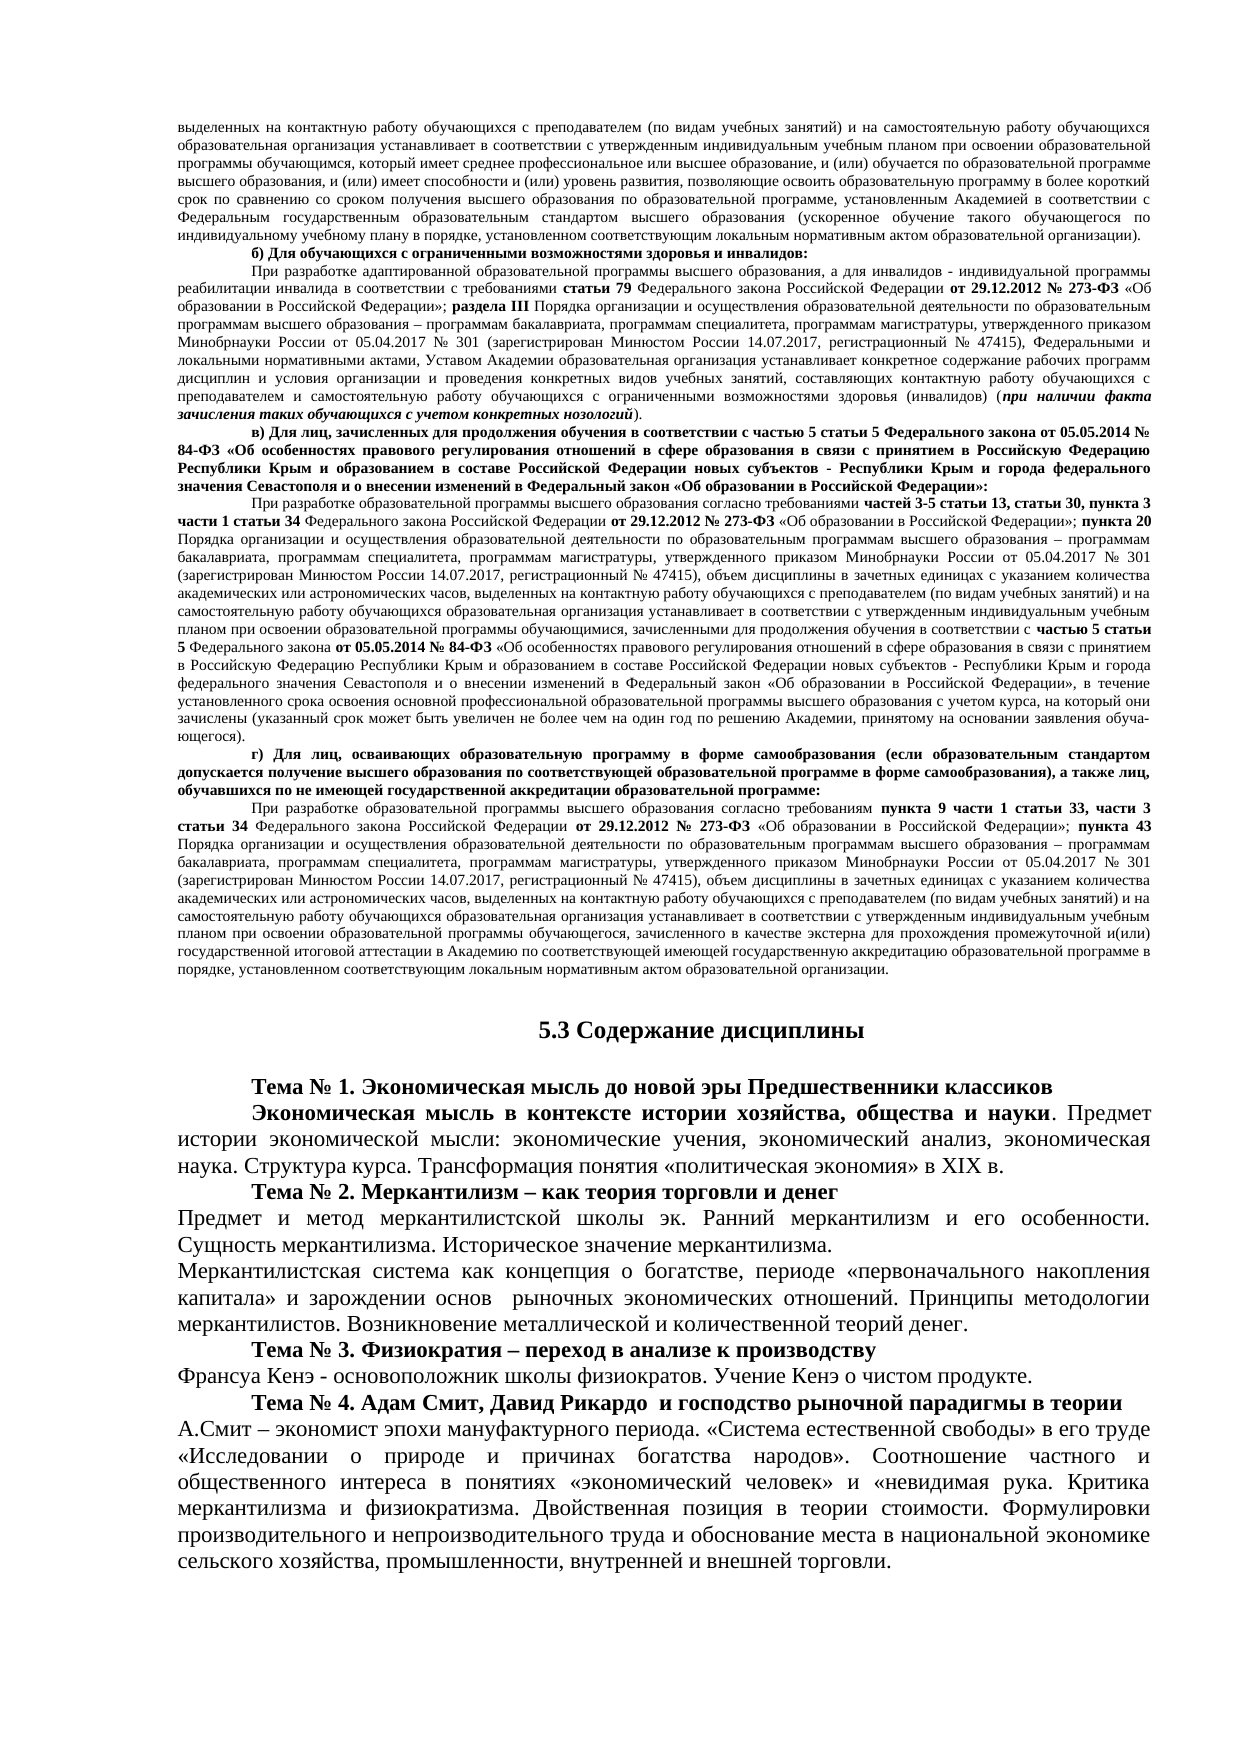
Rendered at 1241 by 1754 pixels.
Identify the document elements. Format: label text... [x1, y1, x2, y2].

text При разработке образовательной программы высшего образования согласно требованиям пункта 9 части 1 статьи 33, части 3 статьи 34 Федерального закона Российской Федерации от 29.12.2012 № 273-ФЗ «Об образовании в Российской Федерации»; пункта 43 Порядка организации и осуществления образовательной деятельности по образовательным программам высшего образования – программам бакалавриата, программам специалитета, программам магистратуры, утвержденного приказом Минобрнауки России от 05.04.2017 № 301 (зарегистрирован Минюстом России 14.07.2017, регистрационный № 47415), объем дисциплины в зачетных единицах с указанием количества академических или астрономических часов, выделенных на контактную работу обучающихся с преподавателем (по видам учебных занятий) и на самостоятельную работу обучающихся образовательная организация устанавливает в соответствии с утвержденным индивидуальным учебным планом при освоении образовательной программы обучающегося, зачисленного в качестве экстерна для прохождения промежуточной и(или) государственной итоговой аттестации в Академию по соответствующей имеющей государственную аккредитацию образовательной программе в порядке, установленном соответствующим локальным нормативным актом образовательной организации. [177, 799, 1152, 978]
text Тема № 2. Меркантилизм – как теория торговли и денег [177, 1178, 1152, 1204]
text в) Для лиц, зачисленных для продолжения обучения в соответствии с частью 5 статьи 5 Федерального закона от 05.05.2014 № 84-ФЗ «Об особенностях правового регулирования отношений в сфере образования в связи с принятием в Российскую Федерацию Республики Крым и образованием в составе Российской Федерации новых субъектов - Республики Крым и города федерального значения Севастополя и о внесении изменений в Федеральный закон «Об образовании в Российской Федерации»: [177, 423, 1152, 494]
text г) Для лиц, осваивающих образовательную программу в форме самообразования (если образовательным стандартом допускается получение высшего образования по соответствующей образовательной программе в форме самообразования), а также лиц, обучавшихся по не имеющей государственной аккредитации образовательной программе: [177, 745, 1152, 799]
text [177, 118, 1152, 243]
text б) Для обучающихся с ограниченными возможностями здоровья и инвалидов: [177, 243, 1152, 261]
text Франсуа Кенэ - основоположник школы физиократов. Учение Кенэ о чистом продукте. [177, 1363, 1152, 1389]
text Тема № 4. Адам Смит, Давид Рикардо и господство рыночной парадигмы в теории [177, 1389, 1152, 1415]
text Экономическая мысль в контексте истории хозяйства, общества и науки. Предмет истории экономической мысли: экономические учения, экономический анализ, экономическая наука. Структура курса. Трансформация понятия «политическая экономия» в XIX в. [177, 1099, 1152, 1178]
text При разработке образовательной программы высшего образования согласно требованиями частей 3-5 статьи 13, статьи 30, пункта 3 части 1 статьи 34 Федерального закона Российской Федерации от 29.12.2012 № 273-ФЗ «Об образовании в Российской Федерации»; пункта 20 Порядка организации и осуществления образовательной деятельности по образовательным программам высшего образования – программам бакалавриата, программам специалитета, программам магистратуры, утвержденного приказом Минобрнауки России от 05.04.2017 № 301 (зарегистрирован Минюстом России 14.07.2017, регистрационный № 47415), объем дисциплины в зачетных единицах с указанием количества академических или астрономических часов, выделенных на контактную работу обучающихся с преподавателем (по видам учебных занятий) и на самостоятельную работу обучающихся образовательная организация устанавливает в соответствии с утвержденным индивидуальным учебным планом при освоении образовательной программы обучающимися, зачисленными для продолжения обучения в соответствии с частью 5 статьи 5 Федерального закона от 05.05.2014 № 84-ФЗ «Об особенностях правового регулирования отношений в сфере образования в связи с принятием в Российскую Федерацию Республики Крым и образованием в составе Российской Федерации новых субъектов - Республики Крым и города федерального значения Севастополя и о внесении изменений в Федеральный закон «Об образовании в Российской Федерации», в течение установленного срока освоения основной профессиональной образовательной программы высшего образования с учетом курса, на который они зачислены (указанный срок может быть увеличен не более чем на один год по решению Академии, принятому на основании заявления обуча-ющегося). [177, 494, 1152, 745]
text 5.3 Содержание дисциплины [177, 1015, 1152, 1044]
text Тема № 1. Экономическая мысль до новой эры Предшественники классиков [177, 1073, 1152, 1099]
text При разработке адаптированной образовательной программы высшего образования, а для инвалидов - индивидуальной программы реабилитации инвалида в соответствии с требованиями статьи 79 Федерального закона Российской Федерации от 29.12.2012 № 273-ФЗ «Об образовании в Российской Федерации»; раздела III Порядка организации и осуществления образовательной деятельности по образовательным программам высшего образования – программам бакалавриата, программам специалитета, программам магистратуры, утвержденного приказом Минобрнауки России от 05.04.2017 № 301 (зарегистрирован Минюстом России 14.07.2017, регистрационный № 47415), Федеральными и локальными нормативными актами, Уставом Академии образовательная организация устанавливает конкретное содержание рабочих программ дисциплин и условия организации и проведения конкретных видов учебных занятий, составляющих контактную работу обучающихся с преподавателем и самостоятельную работу обучающихся с ограниченными возможностями здоровья (инвалидов) (при наличии факта зачисления таких обучающихся с учетом конкретных нозологий). [177, 261, 1152, 423]
text А.Смит – экономист эпохи мануфактурного периода. «Система естественной свободы» в его труде «Исследовании о природе и причинах богатства народов». Соотношение частного и общественного интереса в понятиях «экономический человек» и «невидимая рука. Критика меркантилизма и физиократизма. Двойственная позиция в теории стоимости. Формулировки производительного и непроизводительного труда и обоснование места в национальной экономике сельского хозяйства, промышленности, внутренней и внешней торговли. [177, 1415, 1152, 1573]
text Предмет и метод меркантилистской школы эк. Ранний меркантилизм и его особенности. Сущность меркантилизма. Историческое значение меркантилизма. [177, 1204, 1152, 1257]
text Тема № 3. Физиократия – переход в анализе к производству [177, 1336, 1152, 1363]
text Меркантилистская система как концепция о богатстве, периоде «первоначального накопления капитала» и зарождении основ рыночных экономических отношений. Принципы методологии меркантилистов. Возникновение металлической и количественной теорий денег. [177, 1257, 1152, 1336]
